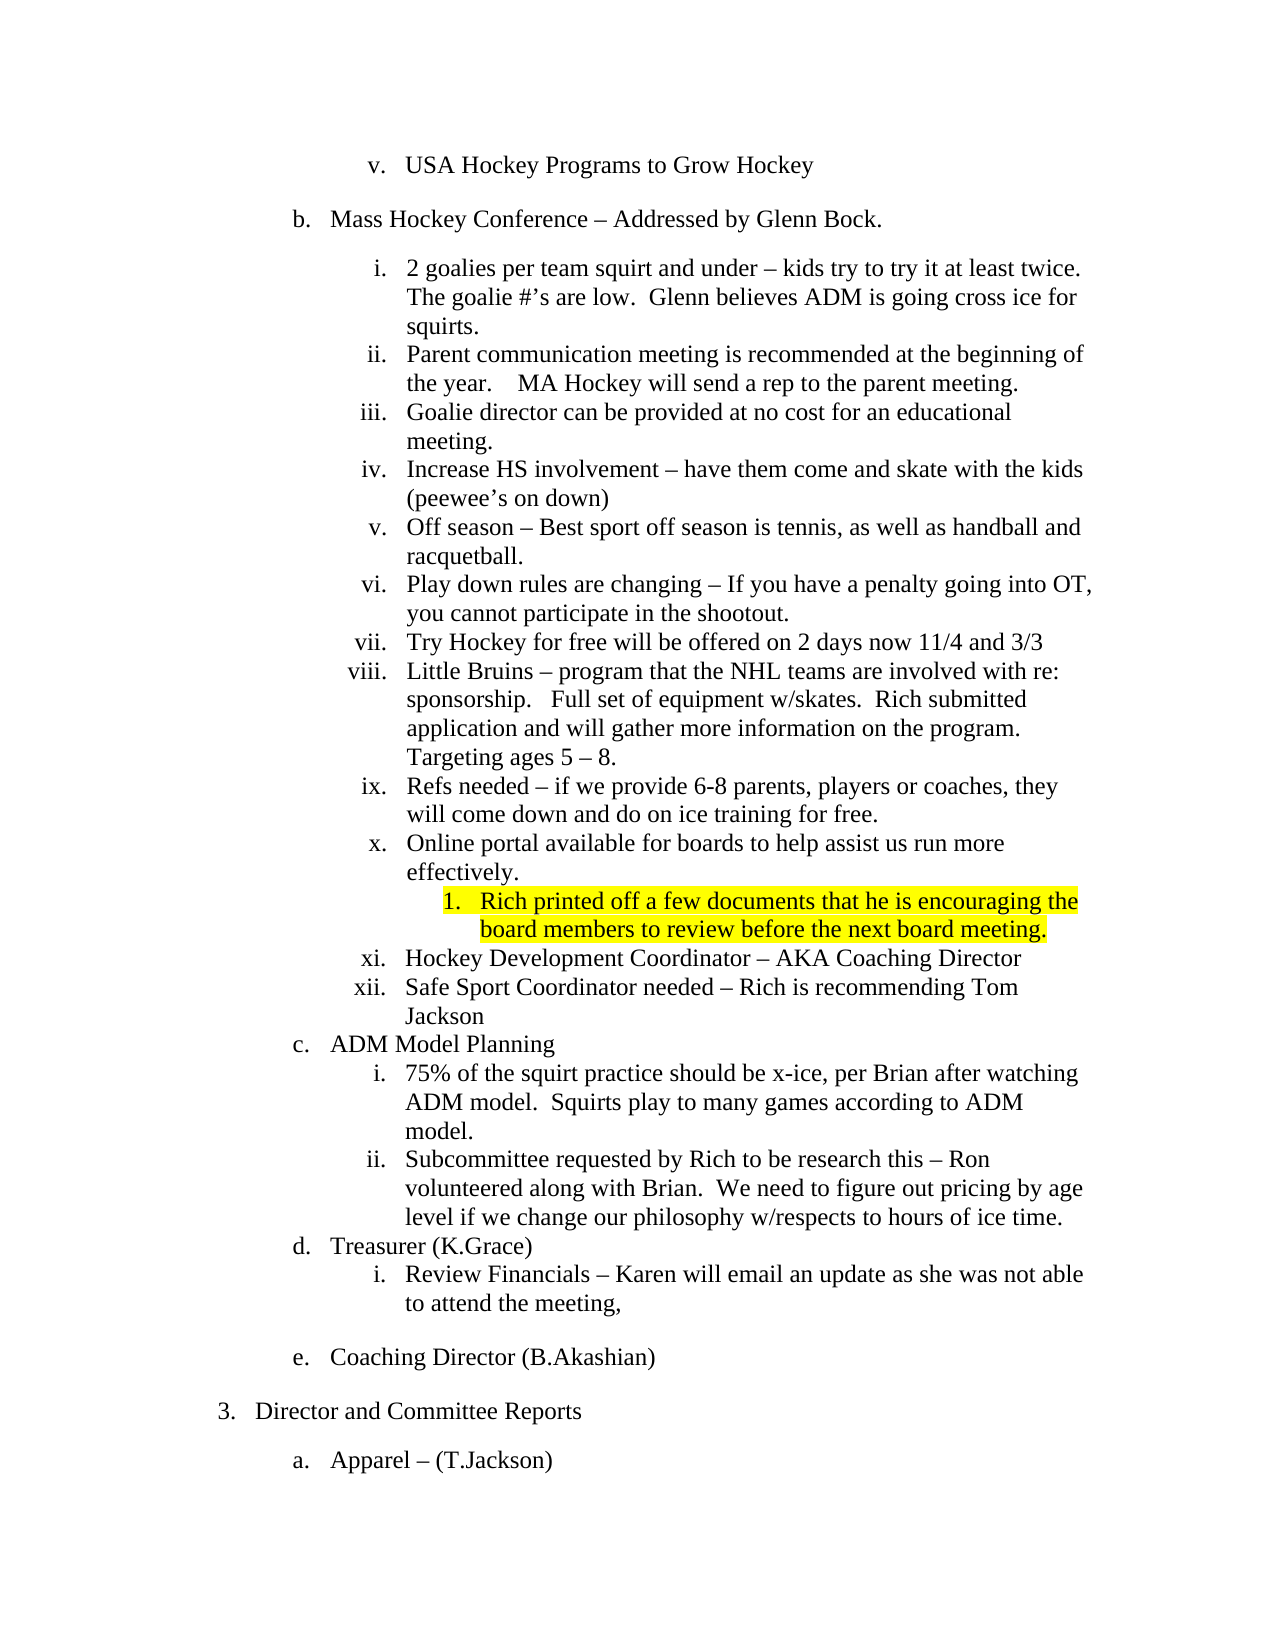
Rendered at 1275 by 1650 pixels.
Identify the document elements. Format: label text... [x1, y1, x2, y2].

list Treasurer (K.Grace) [292, 1231, 1095, 1259]
list Increase HS involvement – have them come and skate with the kids (peewee’s on down) [387, 454, 1095, 512]
list Refs needed – if we provide 6-8 parents, players or coaches, they will come down and do on ice training for free. [387, 771, 1095, 828]
list Director and Committee Reports [217, 1396, 1095, 1424]
list Online portal available for boards to help assist us run more effectively. [387, 828, 1095, 886]
list Rich printed off a few documents that he is encouraging the board members to review before the next board meeting. [442, 886, 1095, 943]
list Play down rules are changing – If you have a penalty going into OT, you cannot participate in the shootout. [387, 569, 1095, 627]
list Subcommittee requested by Rich to be research this – Ron volunteered along with Brian. We need to figure out pricing by age level if we change our philosophy w/respects to hours of ice time. [386, 1144, 1095, 1231]
list Off season – Best sport off season is tennis, as well as handball and racquetball. [387, 512, 1095, 569]
list Mass Hockey Conference – Addressed by Glenn Bock. [292, 204, 1095, 232]
list Coaching Director (B.Akashian) [292, 1342, 1095, 1371]
list Apparel – (T.Jackson) [292, 1445, 1095, 1474]
list Try Hockey for free will be offered on 2 days now 11/4 and 3/3 [387, 627, 1095, 656]
list Hockey Development Coordinator – AKA Coaching Director [386, 943, 1095, 972]
list 2 goalies per team squirt and under – kids try to try it at least twice. The goalie #’s are low. Glenn believes ADM is going cross ice for squirts. [387, 253, 1095, 339]
list 75% of the squirt practice should be x-ice, per Brian after watching ADM model. Squirts play to many games according to ADM model. [386, 1058, 1095, 1144]
list USA Hockey Programs to Grow Hockey [386, 150, 1095, 179]
list Goalie director can be provided at no cost for an educational meeting. [387, 397, 1095, 454]
list ADM Model Planning [292, 1029, 1095, 1058]
list Parent communication meeting is recommended at the beginning of the year. MA Hockey will send a rep to the parent meeting. [387, 339, 1095, 397]
list Review Financials – Karen will email an update as she was not able to attend the meeting, [386, 1259, 1095, 1317]
list Safe Sport Coordinator needed – Rich is recommending Tom Jackson [386, 972, 1095, 1029]
list Little Bruins – program that the NHL teams are involved with re: sponsorship. Full set of equipment w/skates. Rich submitted application and will gather more information on the program. Targeting ages 5 – 8. [387, 656, 1095, 771]
